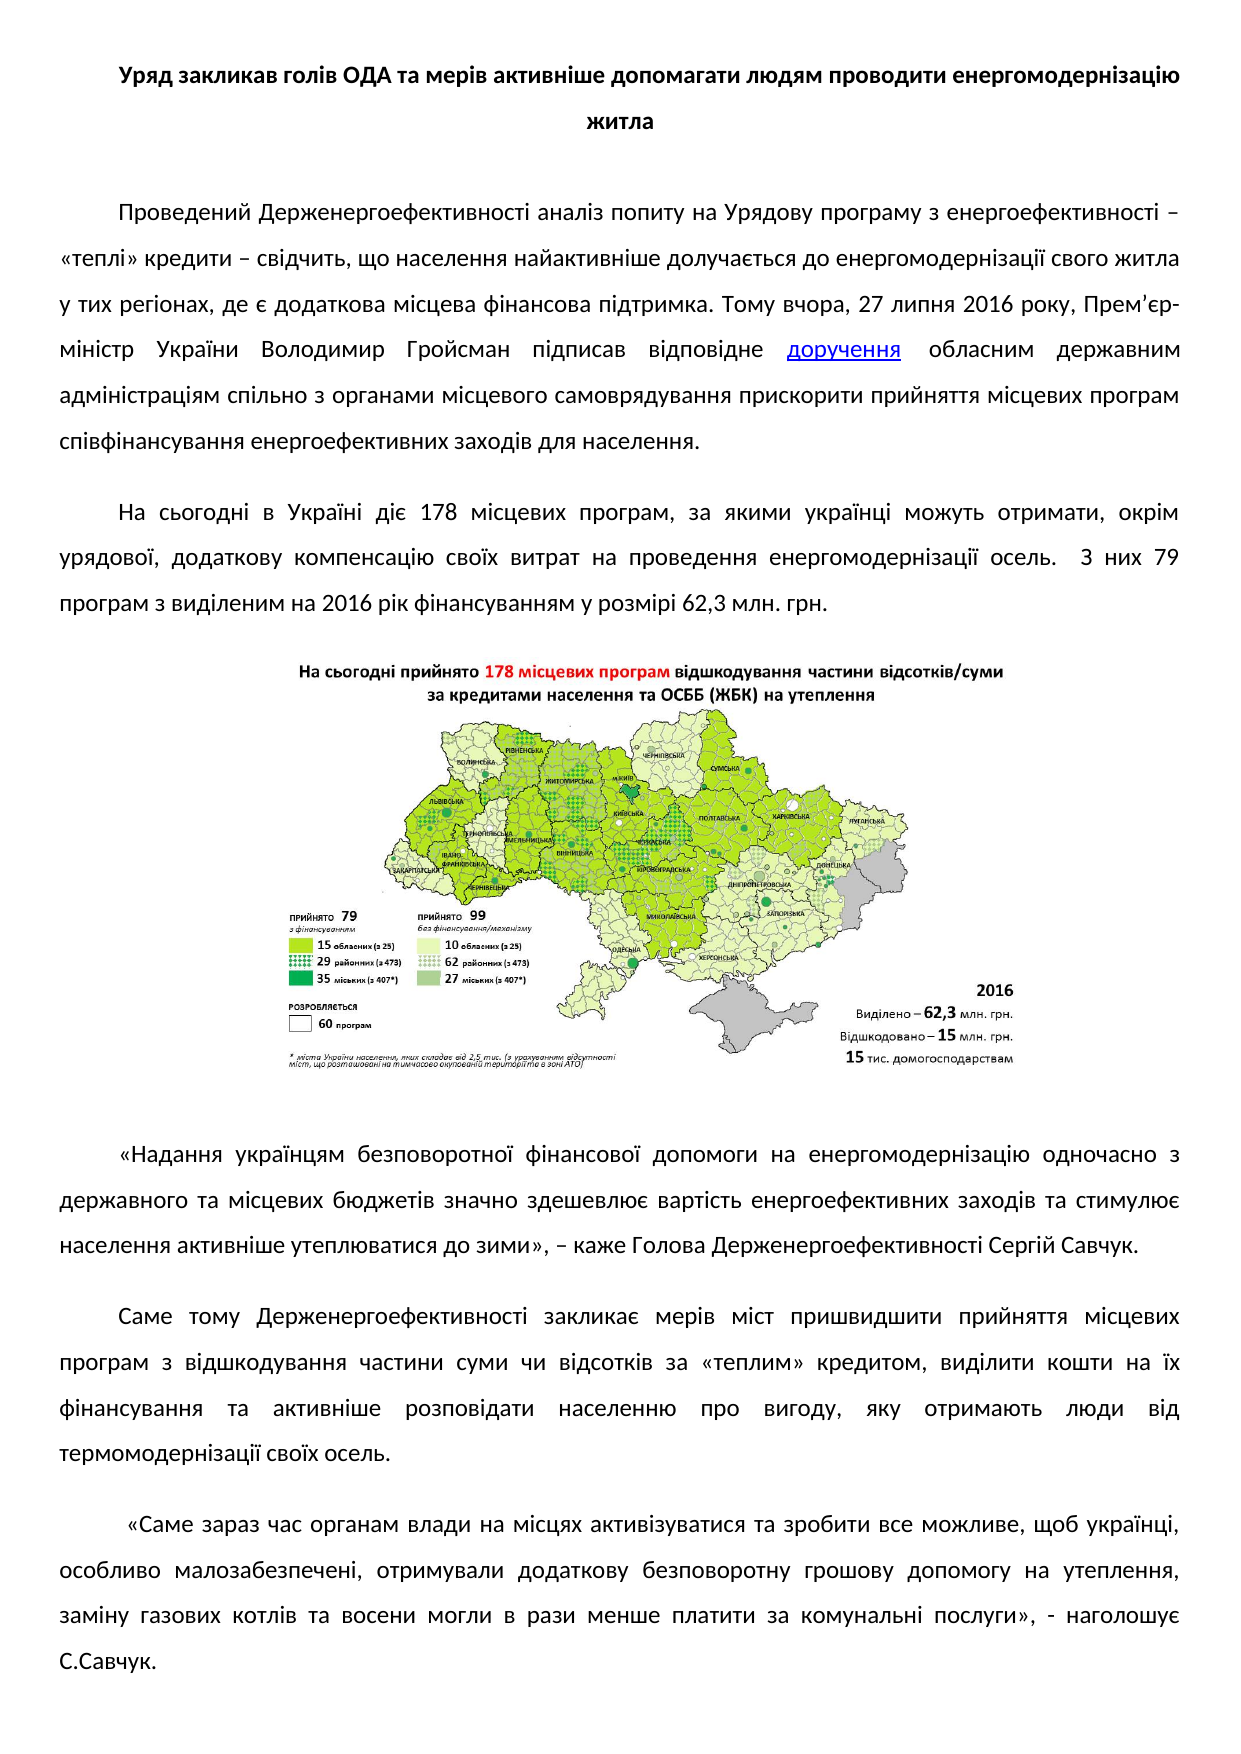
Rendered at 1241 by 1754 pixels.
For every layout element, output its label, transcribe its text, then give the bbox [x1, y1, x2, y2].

text Уряд закликав голів ОДА та мерів активніше допомагати людям проводити енергомодернізацію житла [59, 59, 1181, 135]
text Проведений Держенергоефективності аналіз попиту на Урядову програму з енергоефективності – «теплі» кредити – свідчить, що населення найактивніше долучається до енергомодернізації свого житла у тих регіонах, де є додаткова місцева фінансова підтримка. Тому вчора, 27 липня 2016 року, Прем’єр-міністр України Володимир Гройсман підписав відповідне доручення обласним державним адміністраціям спільно з органами місцевого самоврядування прискорити прийняття місцевих програм співфінансування енергоефективних заходів для населення. [59, 196, 1181, 455]
text «Саме зараз час органам влади на місцях активізуватися та зробити все можливе, щоб українці, особливо малозабезпечені, отримували додаткову безповоротну грошову допомогу на утеплення, заміну газових котлів та восени могли в рази менше платити за комунальні послуги», - наголошує С.Савчук. [59, 1508, 1181, 1676]
text На сьогодні в Україні діє 178 місцевих програм, за якими українці можуть отримати, окрім урядової, додаткову компенсацію своїх витрат на проведення енергомодернізації осель. З них 79 програм з виділеним на 2016 рік фінансуванням у розмірі 62,3 млн. грн. [59, 496, 1181, 618]
text «Надання українцям безповоротної фінансової допомоги на енергомодернізацію одночасно з державного та місцевих бюджетів значно здешевлює вартість енергоефективних заходів та стимулює населення активніше утеплюватися до зими», – каже Голова Держенергоефективності Сергій Савчук. [59, 1138, 1181, 1260]
text Саме тому Держенергоефективності закликає мерів міст пришвидшити прийняття місцевих програм з відшкодування частини суми чи відсотків за «теплим» кредитом, виділити кошти на їх фінансування та активніше розповідати населенню про вигоду, яку отримають люди від термомодернізації своїх осель. [59, 1300, 1181, 1468]
picture [279, 657, 1020, 1074]
